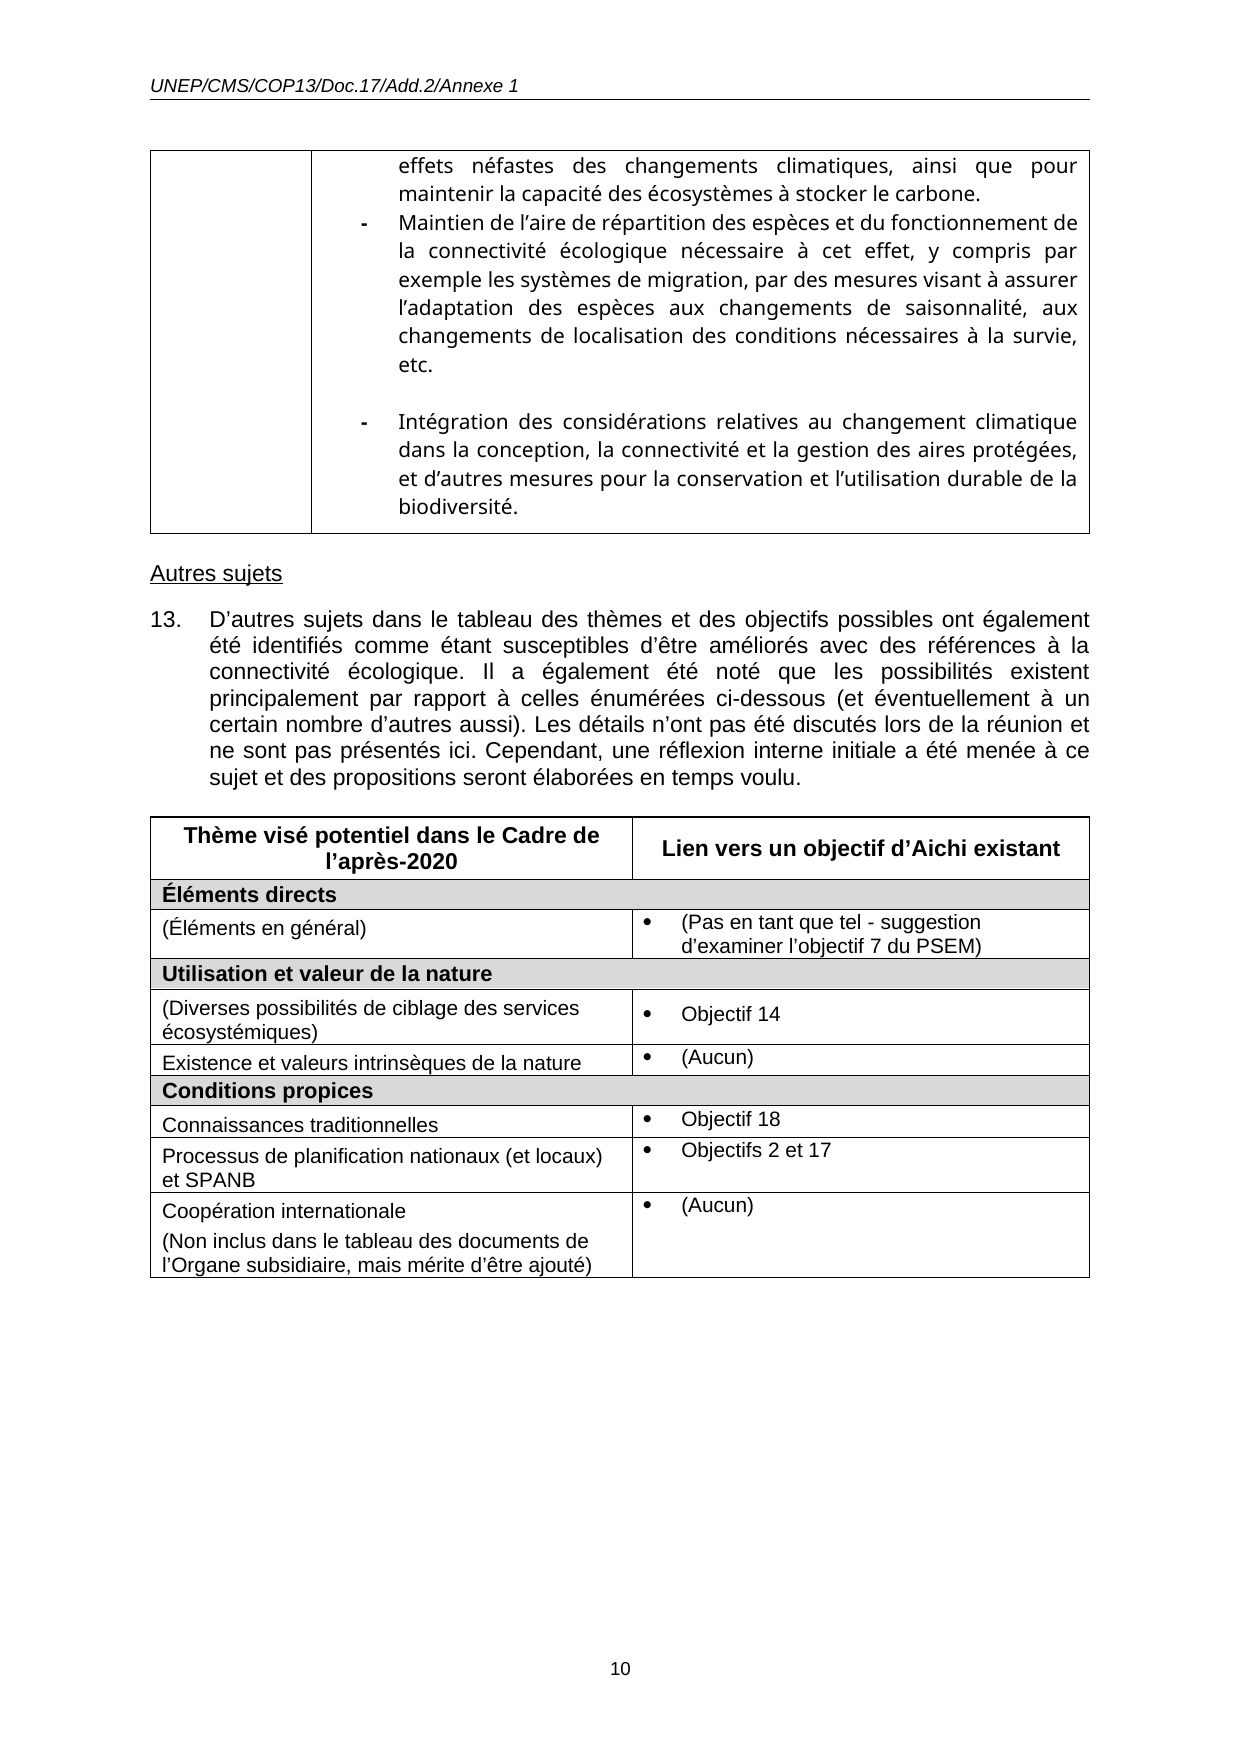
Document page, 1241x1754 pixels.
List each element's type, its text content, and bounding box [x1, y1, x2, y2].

table_cell Éléments directs [151, 880, 1089, 909]
table_cell (Pas en tant que tel - suggestion d’examiner l’objectif 7 du PSEM) [633, 910, 1089, 958]
table_header Thème visé potentiel dans le Cadre de l’après-2020 [151, 818, 632, 878]
table_header Lien vers un objectif d’Aichi existant [633, 818, 1089, 878]
table_cell Conditions propices [151, 1076, 1089, 1105]
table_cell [151, 151, 311, 533]
table_cell Existence et valeurs intrinsèques de la nature [151, 1045, 632, 1075]
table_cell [312, 151, 1089, 533]
table_cell Objectifs 2 et 17 [633, 1138, 1089, 1192]
table_cell Objectif 18 [633, 1106, 1089, 1137]
text Autres sujets [150, 560, 1090, 586]
table_cell (Diverses possibilités de ciblage des services écosystémiques) [151, 990, 632, 1044]
table_cell (Aucun) [633, 1193, 1089, 1277]
table_cell Processus de planification nationaux (et locaux) et SPANB [151, 1138, 632, 1192]
table_cell Utilisation et valeur de la nature [151, 959, 1089, 988]
table_cell Coopération internationale (Non inclus dans le tableau des documents de l’Organe subsidiaire, mais mérite d’être ajouté) [151, 1193, 632, 1277]
table_cell Objectif 14 [633, 990, 1089, 1044]
table_cell (Aucun) [633, 1045, 1089, 1075]
list D’autres sujets dans le tableau des thèmes et des objectifs possibles ont également été identifiés comme étant susceptibles d’être améliorés avec des références à la connectivité écologique. Il a également été noté que les possibilités existent principalement par rapport à celles énumérées ci-dessous (et éventuellement à un certain nombre d’autres aussi). Les détails n’ont pas été discutés lors de la réunion et ne sont pas présentés ici. Cependant, une réflexion interne initiale a été menée à ce sujet et des propositions seront élaborées en temps voulu. [150, 606, 1090, 790]
table_cell Connaissances traditionnelles [151, 1106, 632, 1137]
table_cell (Éléments en général) [151, 910, 632, 958]
